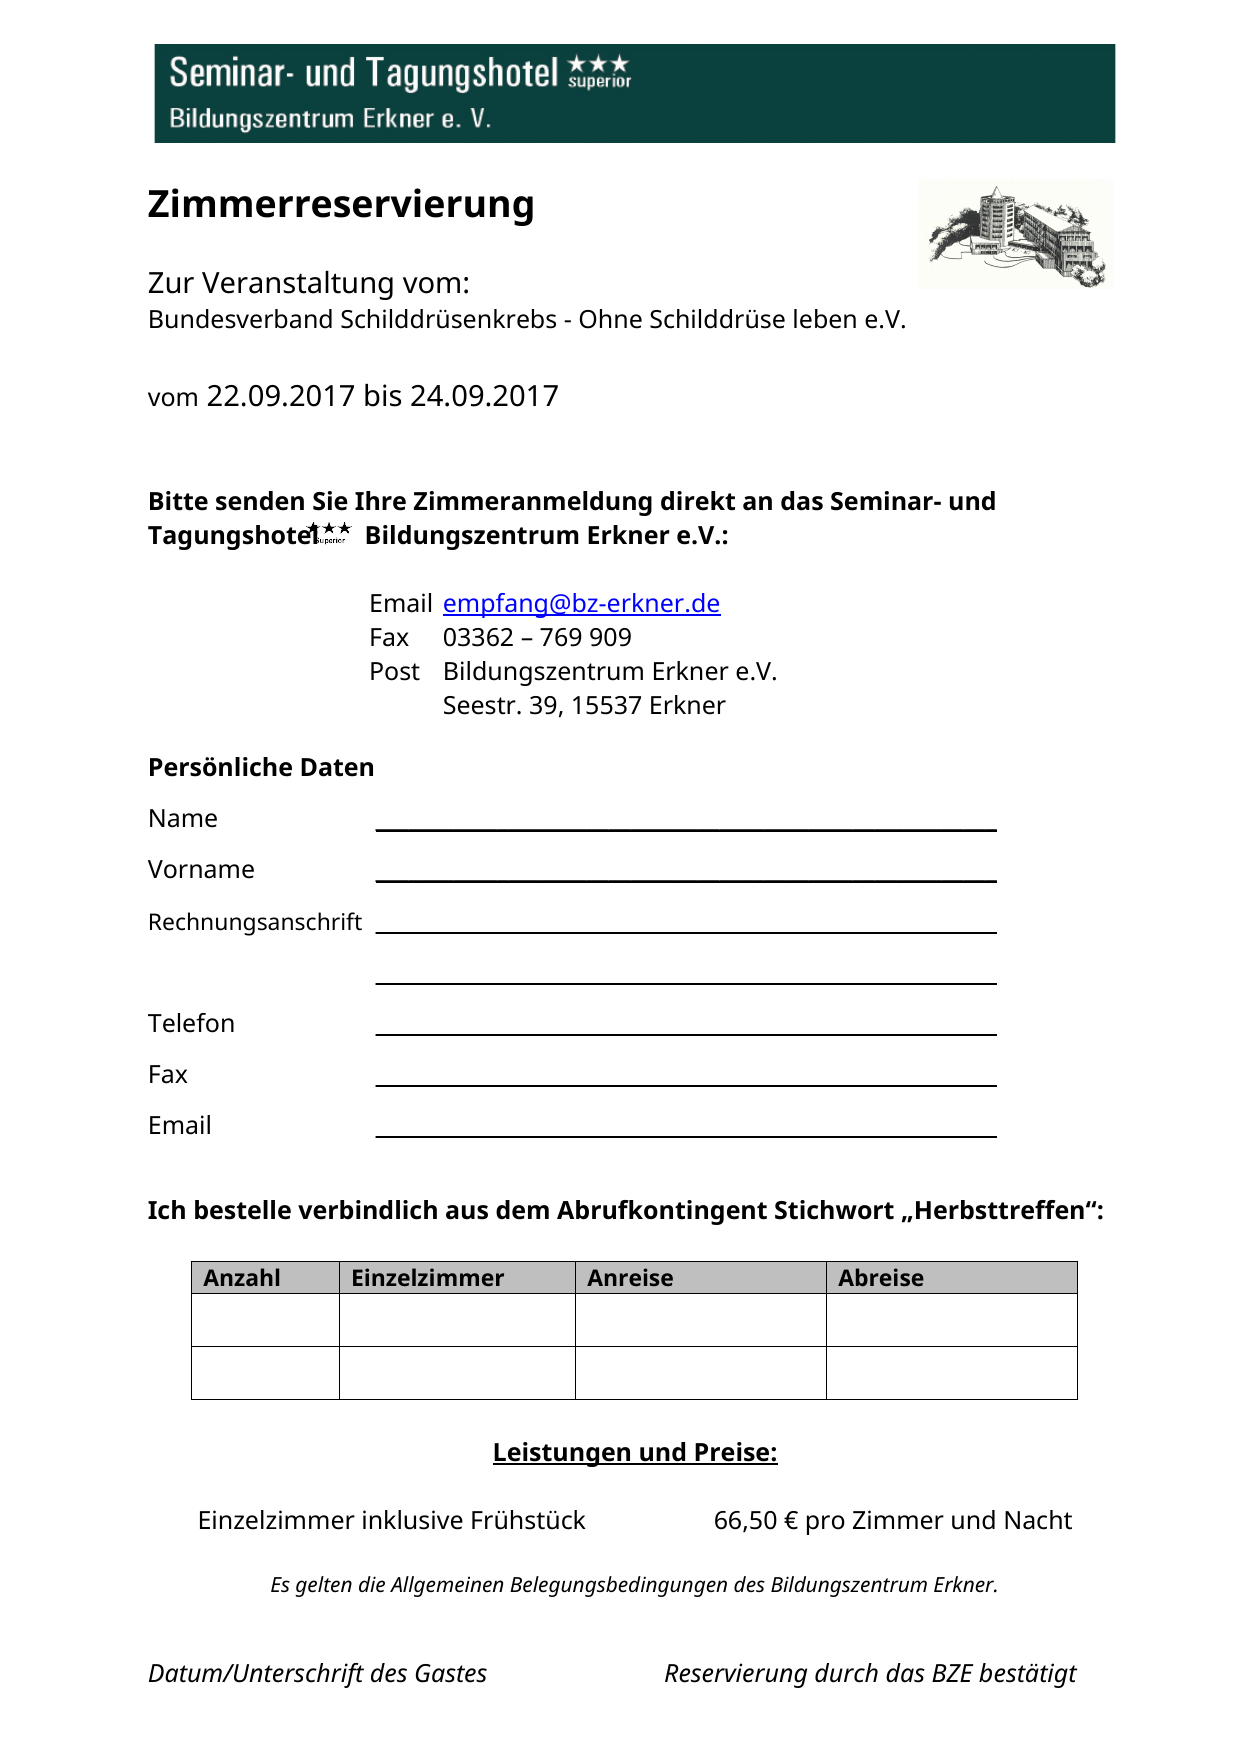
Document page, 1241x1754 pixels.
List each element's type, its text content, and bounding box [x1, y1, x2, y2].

text Post Bildungszentrum Erkner e.V. [295, 653, 1122, 688]
text Seestr. 39, 15537 Erkner [369, 688, 1122, 722]
table_cell [340, 1294, 575, 1346]
table_cell [340, 1347, 575, 1399]
text Bundesverband Schilddrüsenkrebs - Ohne Schilddrüse leben e.V. [148, 302, 1122, 336]
subtitle Zimmerreservierung [148, 177, 1122, 228]
text Einzelzimmer inklusive Frühstück 66,50 € pro Zimmer und Nacht [148, 1502, 1122, 1536]
table_cell [827, 1347, 1077, 1399]
text Name ________________________________________________________ [148, 801, 1122, 835]
text Es gelten die Allgemeinen Belegungsbedingungen des Bildungszentrum Erkner. [148, 1571, 1122, 1599]
text Email empfang@bz-erkner.de [295, 585, 1122, 619]
table_cell [192, 1347, 339, 1399]
text Bitte senden Sie Ihre Zimmeranmeldung direkt an das Seminar- und [148, 483, 1122, 517]
subtitle Leistungen und Preise: [148, 1434, 1122, 1468]
text Ich bestelle verbindlich aus dem Abrufkontingent Stichwort „Herbsttreffen“: [148, 1192, 1122, 1227]
table_header Einzelzimmer [340, 1262, 575, 1293]
text Vorname ________________________________________________________ [148, 852, 1122, 886]
text Tagungshotel Bildungszentrum Erkner e.V.: [148, 517, 1122, 551]
text Telefon ________________________________________________________ [148, 1005, 1122, 1039]
table_header Abreise [827, 1262, 1077, 1293]
table_header Anzahl [192, 1262, 339, 1293]
text ________________________________________________________ [148, 954, 1122, 988]
table_cell [576, 1294, 826, 1346]
text Rechnungsanschrift ________________________________________________________ [148, 903, 1122, 937]
text Persönliche Daten [148, 750, 1122, 784]
table_cell [192, 1294, 339, 1346]
table_cell [827, 1294, 1077, 1346]
text vom 22.09.2017 bis 24.09.2017 [148, 375, 1122, 415]
text Fax 03362 – 769 909 [295, 619, 1122, 653]
text Fax ________________________________________________________ [148, 1056, 1122, 1090]
text Zur Veranstaltung vom: [148, 262, 1122, 302]
text Datum/Unterschrift des Gastes Reservierung durch das BZE bestätigt [148, 1656, 1122, 1690]
text Email ________________________________________________________ [148, 1107, 1122, 1141]
table_header Anreise [576, 1262, 826, 1293]
picture [918, 228, 1115, 262]
table_cell [576, 1347, 826, 1399]
